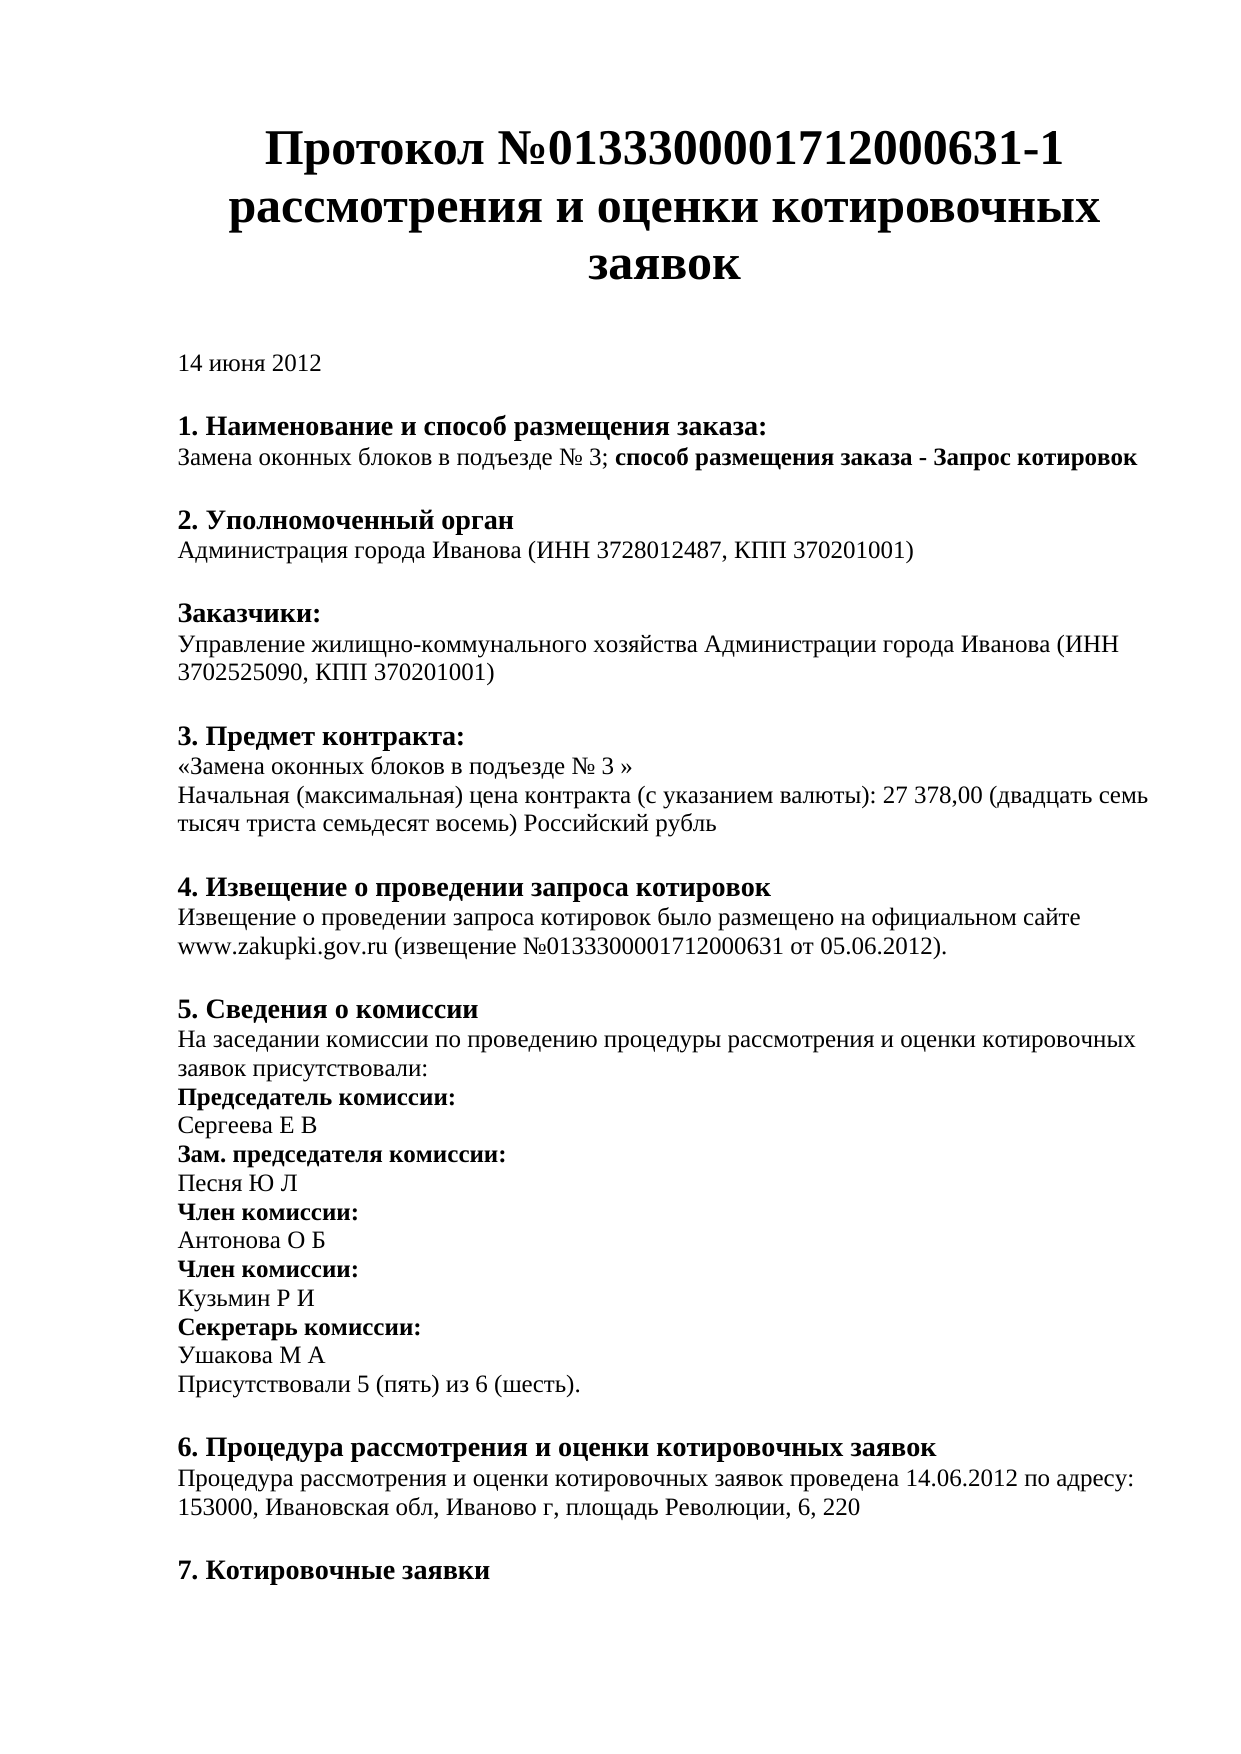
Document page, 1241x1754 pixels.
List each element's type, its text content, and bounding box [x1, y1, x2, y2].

text Член комиссии: Антонова О Б [177, 1197, 1152, 1254]
text 5. Сведения о комиссии [177, 992, 1152, 1024]
text Управление жилищно-коммунального хозяйства Администрации города Иванова (ИНН 3702525090, КПП 370201001) [177, 629, 1152, 686]
text 3. Предмет контракта: [177, 719, 1152, 751]
text 4. Извещение о проведении запроса котировок [177, 870, 1152, 902]
text Присутствовали 5 (пять) из 6 (шесть). [177, 1369, 1152, 1398]
text На заседании комиссии по проведению процедуры рассмотрения и оценки котировочных заявок присутствовали: [177, 1024, 1152, 1082]
text рассмотрения и оценки котировочных заявок [177, 176, 1152, 291]
text Замена оконных блоков в подъезде № 3; способ размещения заказа - Запрос котировок [177, 442, 1152, 470]
text 2. Уполномоченный орган [177, 503, 1152, 535]
text «Замена оконных блоков в подъезде № 3 » Начальная (максимальная) цена контракта (с указанием валюты): 27 378,00 (двадцать семь тысяч триста семьдесят восемь) Российский рубль [177, 751, 1152, 837]
text Протокол №0133300001712000631-1 [177, 118, 1152, 176]
text 6. Процедура рассмотрения и оценки котировочных заявок [177, 1431, 1152, 1463]
text Секретарь комиссии: Ушакова М А [177, 1312, 1152, 1369]
text 1. Наименование и способ размещения заказа: [177, 409, 1152, 442]
text Администрация города Иванова (ИНН 3728012487, КПП 370201001) [177, 535, 1152, 564]
text 7. Котировочные заявки [177, 1553, 1152, 1585]
text Процедура рассмотрения и оценки котировочных заявок проведена 14.06.2012 по адресу: 153000, Ивановская обл, Иваново г, площадь Революции, 6, 220 [177, 1463, 1152, 1520]
text 14 июня 2012 [177, 319, 1152, 377]
text Председатель комиссии: Сергеева Е В [177, 1082, 1152, 1139]
text Извещение о проведении запроса котировок было размещено на официальном сайте www.zakupki.gov.ru (извещение №0133300001712000631 от 05.06.2012). [177, 902, 1152, 959]
text Заказчики: [177, 596, 1152, 629]
text Член комиссии: Кузьмин Р И [177, 1254, 1152, 1312]
text Зам. председателя комиссии: Песня Ю Л [177, 1139, 1152, 1197]
